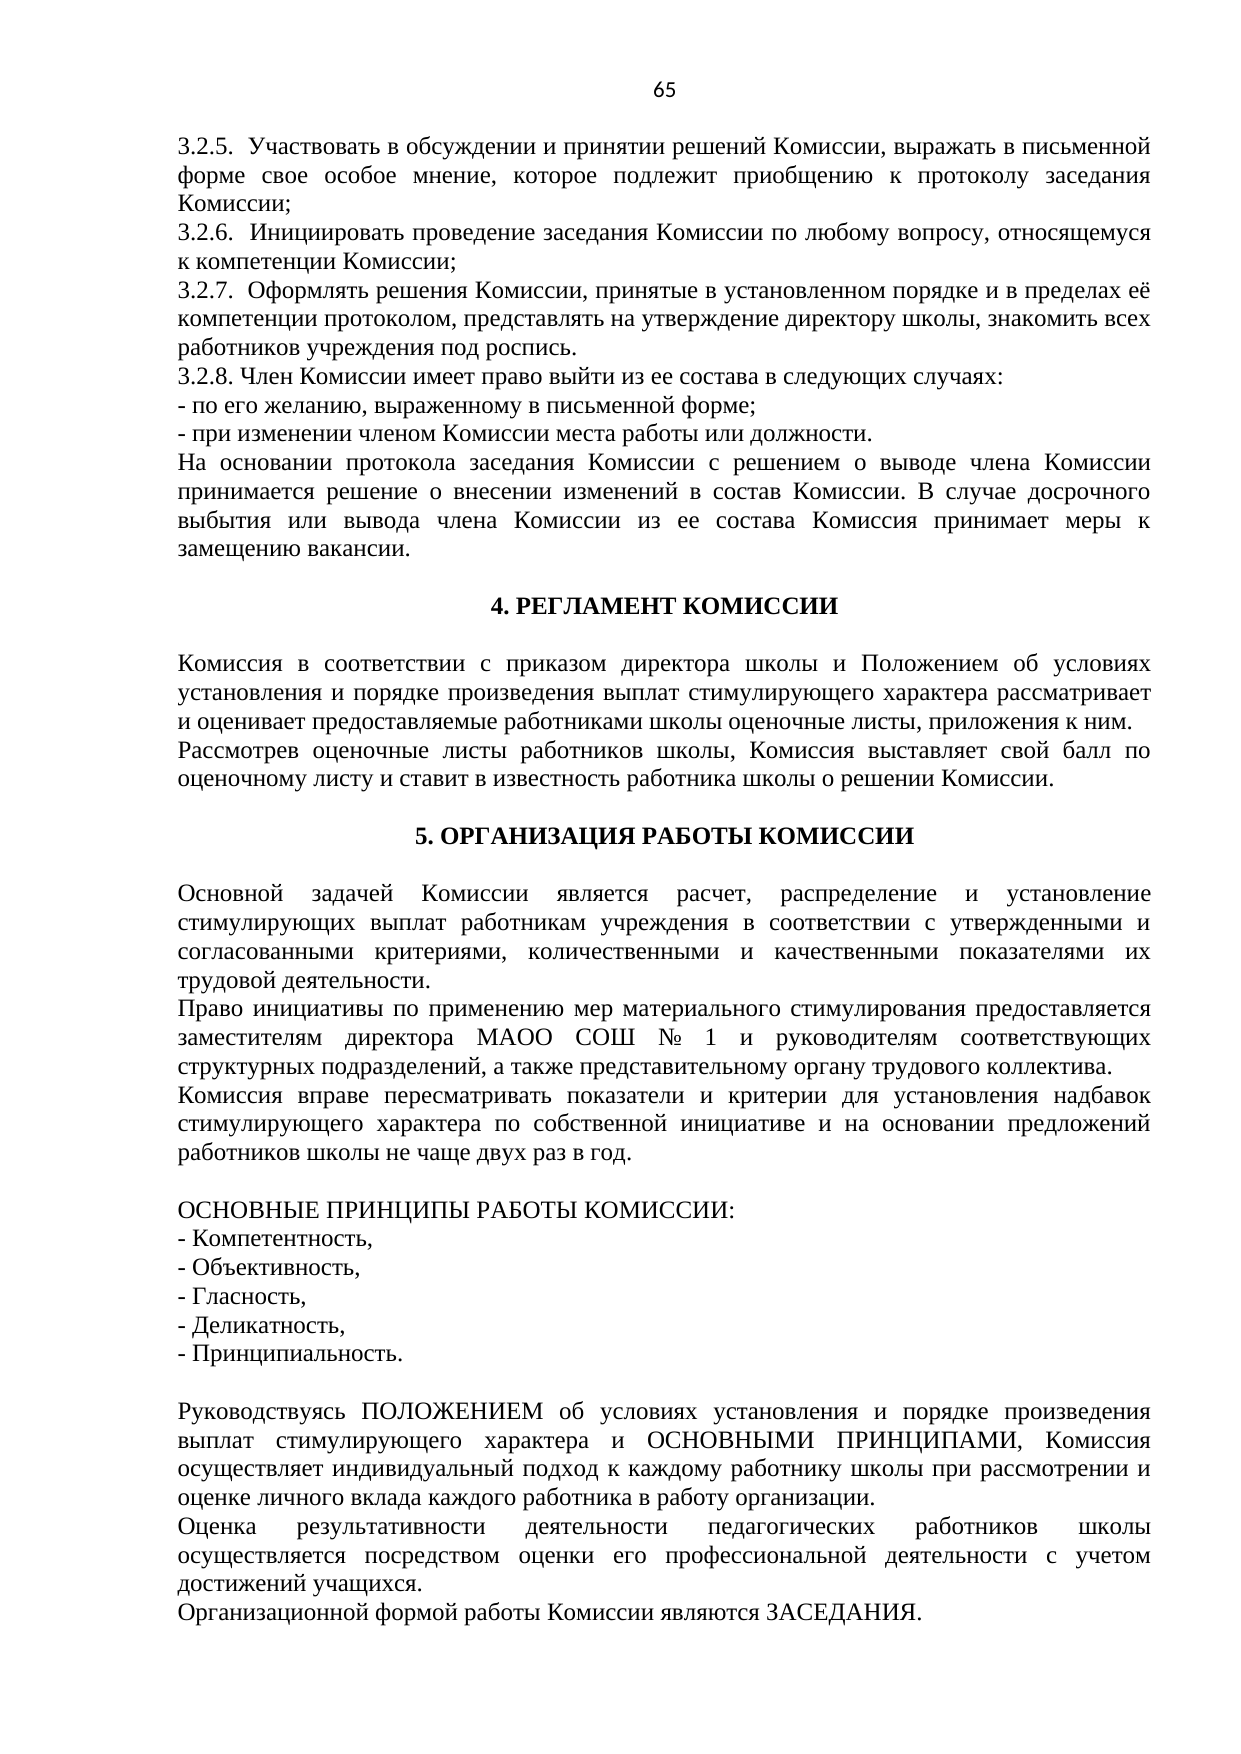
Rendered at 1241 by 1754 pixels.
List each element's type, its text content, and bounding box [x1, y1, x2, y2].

text Право инициативы по применению мер материального стимулирования предоставляется заместителям директора МАОО СОШ № 1 и руководителям соответствующих структурных подразделений, а также представительному органу трудового коллектива. [177, 993, 1152, 1080]
text - Деликатность, [177, 1310, 1152, 1338]
text ОСНОВНЫЕ ПРИНЦИПЫ РАБОТЫ КОМИССИИ: [177, 1195, 1152, 1223]
text - Объективность, [177, 1252, 1152, 1281]
text Основной задачей Комиссии является расчет, распределение и установление стимулирующих выплат работникам учреждения в соответствии с утвержденными и согласованными критериями, количественными и качественными показателями их трудовой деятельности. [177, 878, 1152, 993]
text На основании протокола заседания Комиссии с решением о выводе члена Комиссии принимается решение о внесении изменений в состав Комиссии. В случае досрочного выбытия или вывода члена Комиссии из ее состава Комиссия принимает меры к замещению вакансии. [177, 447, 1152, 562]
text - Компетентность, [177, 1223, 1152, 1252]
text - при изменении членом Комиссии места работы или должности. [177, 418, 1152, 447]
text Комиссия в соответствии с приказом директора школы и Положением об условиях установления и порядке произведения выплат стимулирующего характера рассматривает и оценивает предоставляемые работниками школы оценочные листы, приложения к ним. [177, 648, 1152, 735]
text 4. РЕГЛАМЕНТ КОМИССИИ [177, 591, 1152, 620]
text Руководствуясь ПОЛОЖЕНИЕМ об условиях установления и порядке произведения выплат стимулирующего характера и ОСНОВНЫМИ ПРИНЦИПАМИ, Комиссия осуществляет индивидуальный подход к каждому работнику школы при рассмотрении и оценке личного вклада каждого работника в работу организации. [177, 1396, 1152, 1511]
text - Принципиальность. [177, 1338, 1152, 1367]
text 3.2.7. Оформлять решения Комиссии, принятые в установленном порядке и в пределах её компетенции протоколом, представлять на утверждение директору школы, знакомить всех работников учреждения под роспись. [177, 275, 1152, 361]
text - по его желанию, выраженному в письменной форме; [177, 390, 1152, 418]
text 5. ОРГАНИЗАЦИЯ РАБОТЫ КОМИССИИ [177, 821, 1152, 850]
text Рассмотрев оценочные листы работников школы, Комиссия выставляет свой балл по оценочному листу и ставит в известность работника школы о решении Комиссии. [177, 735, 1152, 792]
text Комиссия вправе пересматривать показатели и критерии для установления надбавок стимулирующего характера по собственной инициативе и на основании предложений работников школы не чаще двух раз в год. [177, 1080, 1152, 1166]
text - Гласность, [177, 1281, 1152, 1310]
text 3.2.6. Инициировать проведение заседания Комиссии по любому вопросу, относящемуся к компетенции Комиссии; [177, 217, 1152, 275]
text Организационной формой работы Комиссии являются ЗАСЕДАНИЯ. [177, 1597, 1152, 1626]
text Оценка результативности деятельности педагогических работников школы осуществляется посредством оценки его профессиональной деятельности с учетом достижений учащихся. [177, 1511, 1152, 1597]
text 3.2.5. Участвовать в обсуждении и принятии решений Комиссии, выражать в письменной форме свое особое мнение, которое подлежит приобщению к протоколу заседания Комиссии; [177, 131, 1152, 217]
text 3.2.8. Член Комиссии имеет право выйти из ее состава в следующих случаях: [177, 361, 1152, 390]
